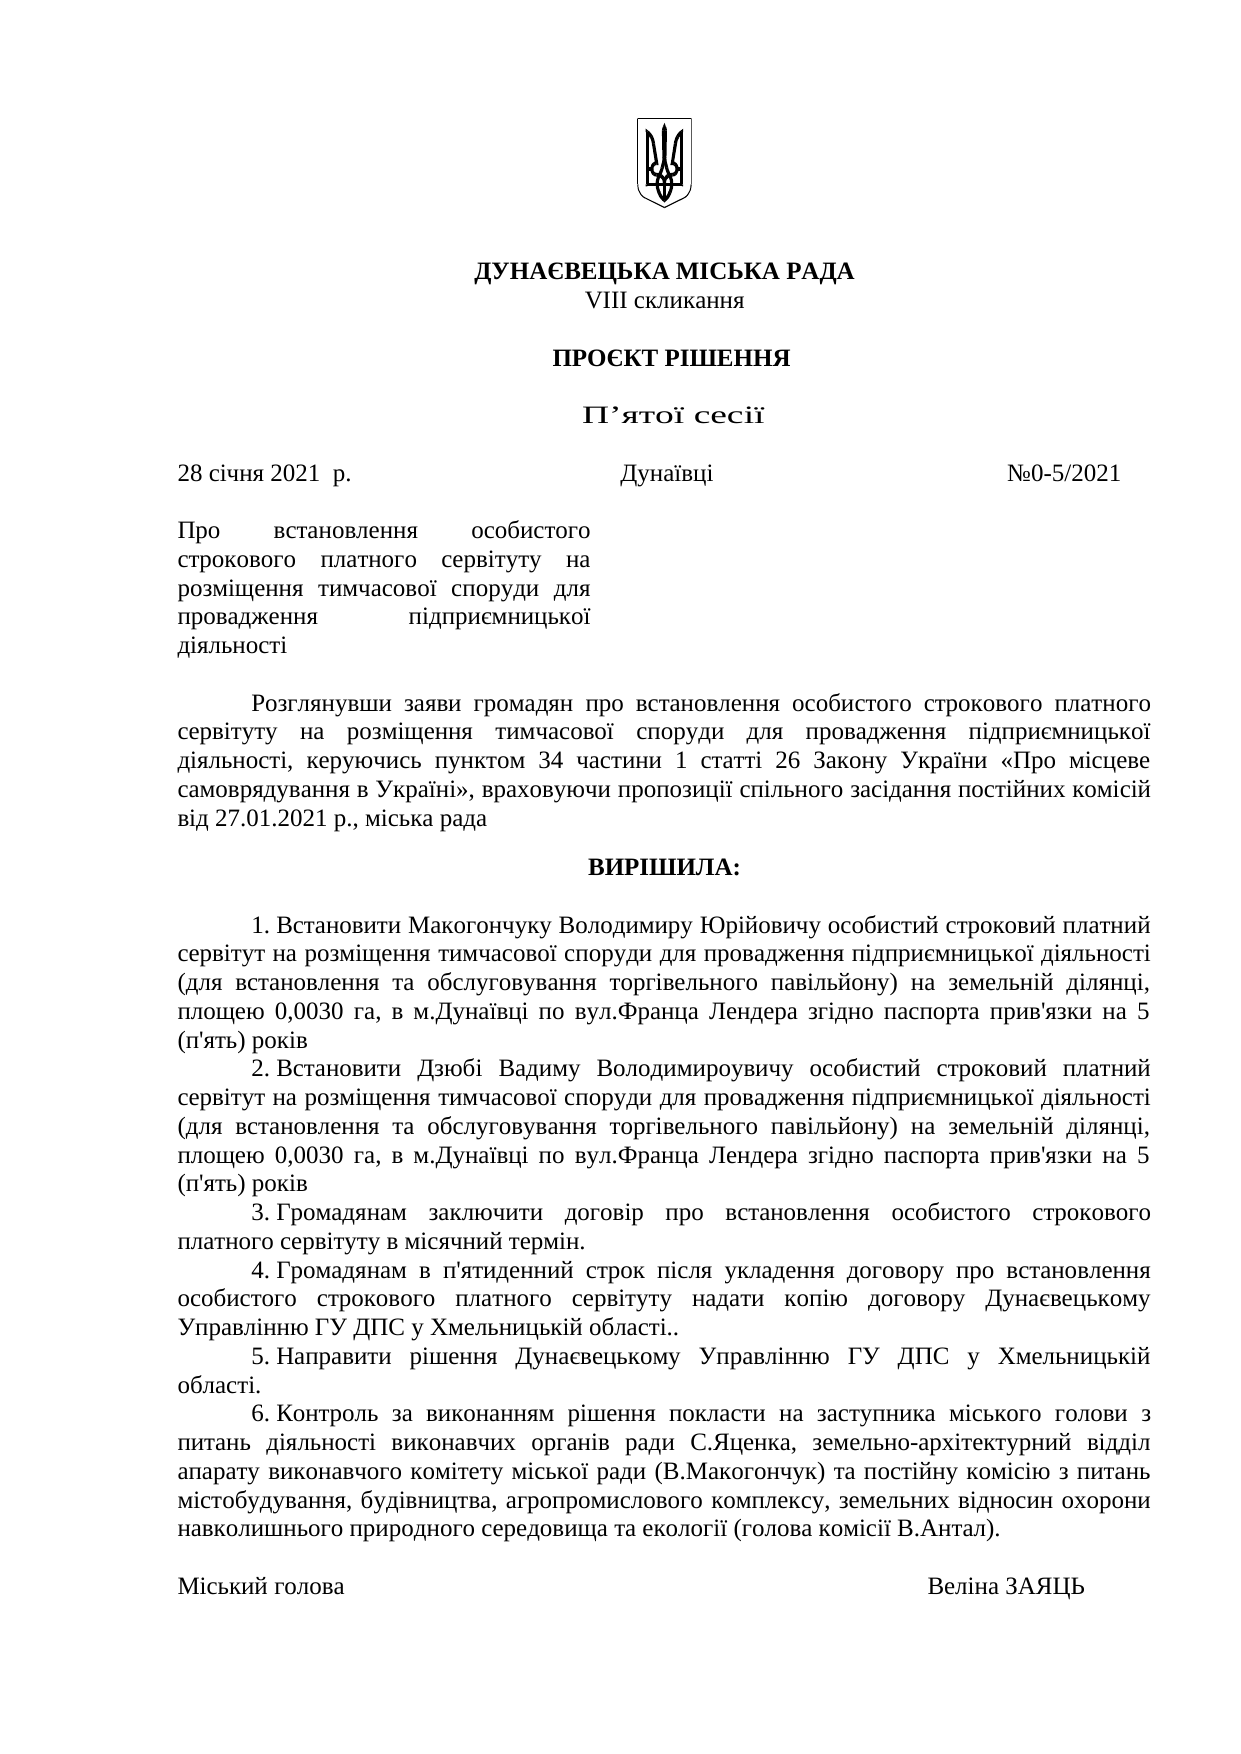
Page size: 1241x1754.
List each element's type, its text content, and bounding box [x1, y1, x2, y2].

text Міський голова Веліна ЗАЯЦЬ [177, 1571, 1152, 1600]
subtitle П’ятої сесії [177, 400, 1152, 429]
text 5. Направити рішення Дунаєвецькому Управлінню ГУ ДПС у Хмельницькій області. [177, 1341, 1152, 1398]
text ПРОЄКТ РІШЕННЯ [177, 343, 1152, 371]
text ДУНАЄВЕЦЬКА МІСЬКА РАДА [177, 256, 1152, 285]
text ВИРІШИЛА: [177, 852, 1152, 881]
text 28 січня 2021 р. Дунаївці №0-5/2021 [177, 458, 1152, 486]
text 4. Громадянам в п'ятиденний строк після укладення договору про встановлення особистого строкового платного сервітуту надати копію договору Дунаєвецькому Управлінню ГУ ДПС у Хмельницькій області.. [177, 1255, 1152, 1341]
text 1. Встановити Макогончуку Володимиру Юрійовичу особистий строковий платний сервітут на розміщення тимчасової споруди для провадження підприємницької діяльності (для встановлення та обслуговування торгівельного павільйону) на земельній ділянці, площею 0,0030 га, в м.Дунаївці по вул.Франца Лендера згідно паспорта прив'язки на 5 (п'ять) років [177, 910, 1152, 1053]
text 3. Громадянам заключити договір про встановлення особистого строкового платного сервітуту в місячний термін. [177, 1197, 1152, 1255]
text 2. Встановити Дзюбі Вадиму Володимироувичу особистий строковий платний сервітут на розміщення тимчасової споруди для провадження підприємницької діяльності (для встановлення та обслуговування торгівельного павільйону) на земельній ділянці, площею 0,0030 га, в м.Дунаївці по вул.Франца Лендера згідно паспорта прив'язки на 5 (п'ять) років [177, 1053, 1152, 1197]
text 6. Контроль за виконанням рішення покласти на заступника міського голови з питань діяльності виконавчих органів ради С.Яценка, земельно-архітектурний відділ апарату виконавчого комітету міської ради (В.Макогончук) та постійну комісію з питань містобудування, будівництва, агропромислового комплексу, земельних відносин охорони навколишнього природного середовища та екології (голова комісії В.Антал). [177, 1398, 1152, 1542]
text Розглянувши заяви громадян про встановлення особистого строкового платного сервітуту на розміщення тимчасової споруди для провадження підприємницької діяльності, керуючись пунктом 34 частини 1 статті 26 Закону України «Про місцеве самоврядування в Україні», враховуючи пропозиції спільного засідання постійних комісій від 27.01.2021 р., міська рада [177, 688, 1152, 831]
text Про встановлення особистого строкового платного сервітуту на розміщення тимчасової споруди для провадження підприємницької діяльності [177, 515, 591, 659]
text VIIІ скликання [177, 285, 1152, 314]
